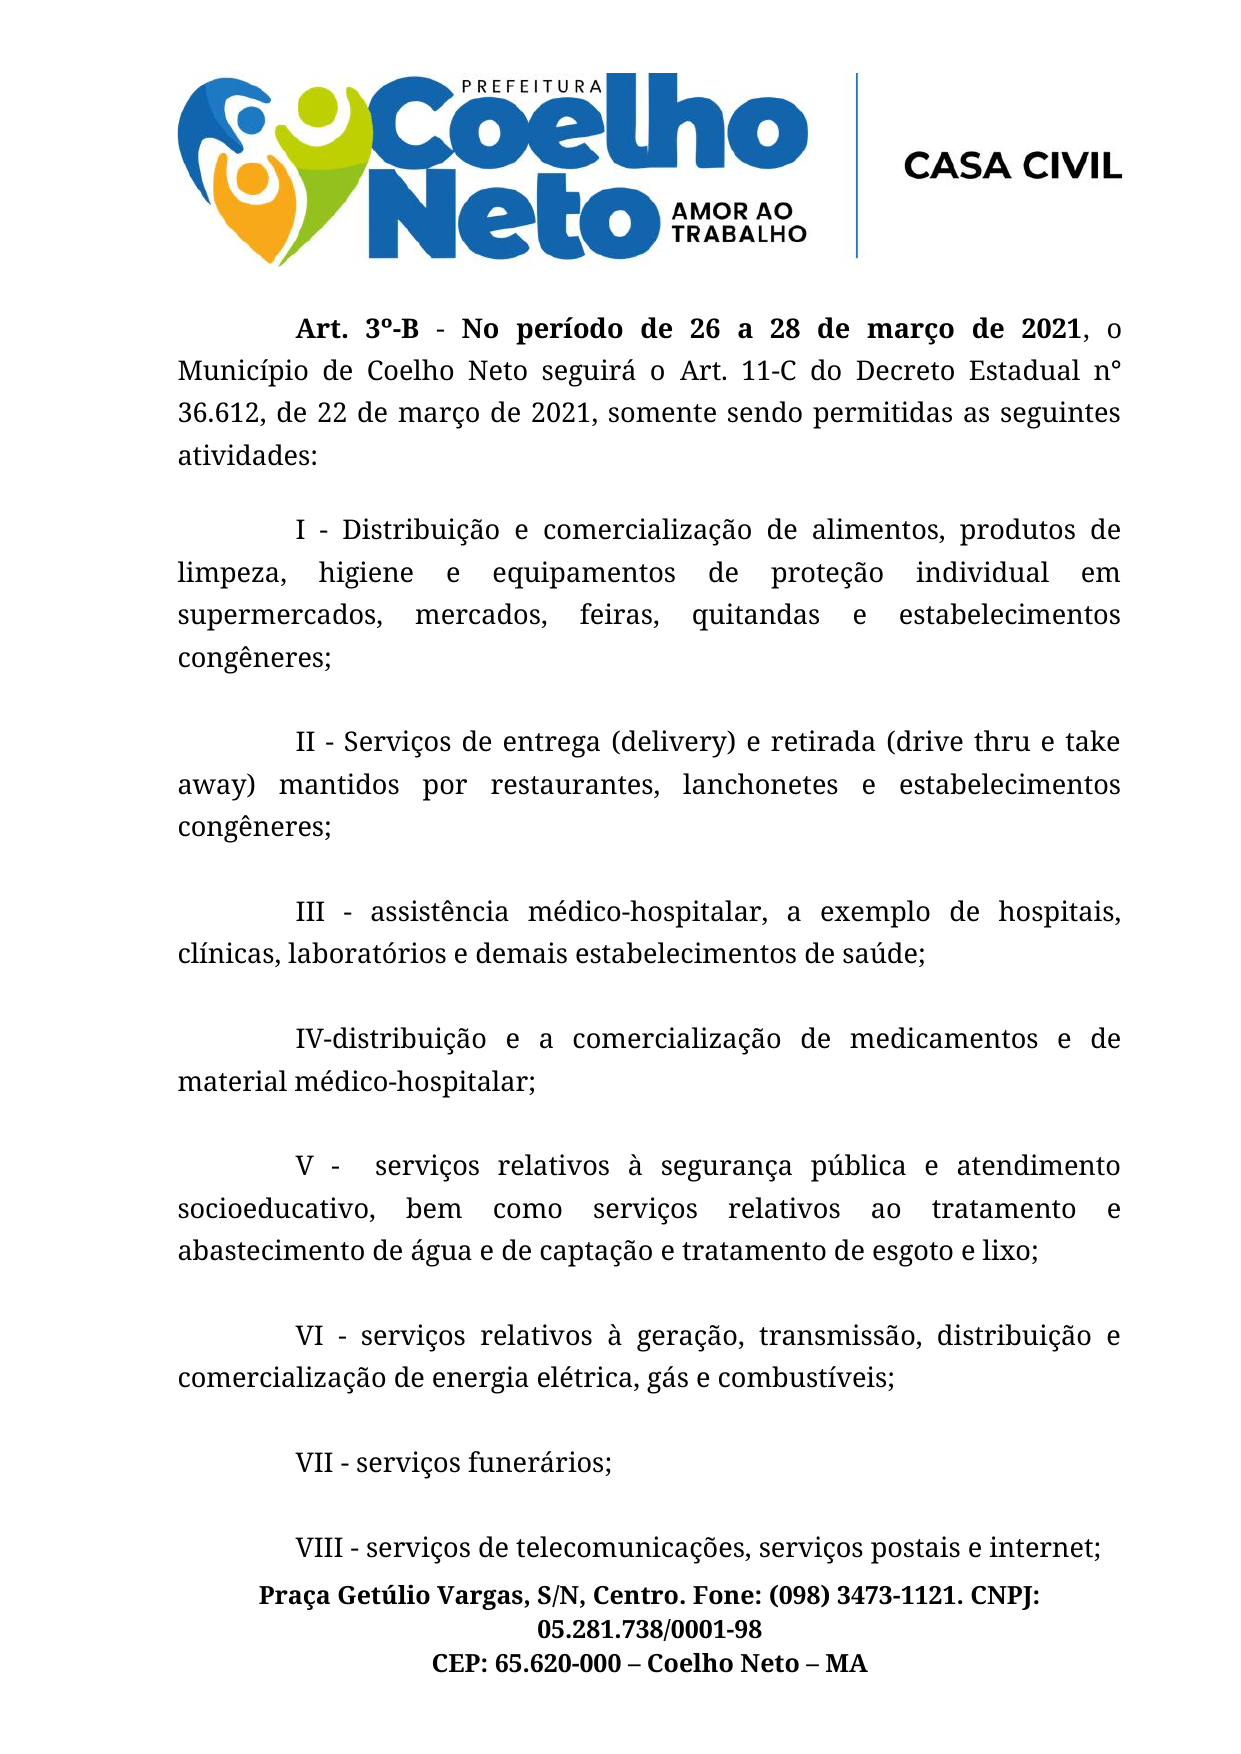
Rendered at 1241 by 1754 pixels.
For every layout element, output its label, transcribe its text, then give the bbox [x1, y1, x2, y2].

text II - Serviços de entrega (delivery) e retirada (drive thru e take away) mantidos por restaurantes, lanchonetes e estabelecimentos congêneres; [177, 723, 1122, 844]
text V - serviços relativos à segurança pública e atendimento socioeducativo, bem como serviços relativos ao tratamento e abastecimento de água e de captação e tratamento de esgoto e lixo; [177, 1147, 1122, 1268]
picture [177, 73, 1123, 267]
text IV-distribuição e a comercialização de medicamentos e de material médico-hospitalar; [177, 1019, 1122, 1099]
text Art. 3º-B - No período de 26 a 28 de março de 2021, o Município de Coelho Neto seguirá o Art. 11-C do Decreto Estadual n° 36.612, de 22 de março de 2021, somente sendo permitidas as seguintes atividades: [177, 309, 1122, 473]
text I - Distribuição e comercialização de alimentos, produtos de limpeza, higiene e equipamentos de proteção individual em supermercados, mercados, feiras, quitandas e estabelecimentos congêneres; [177, 511, 1122, 675]
text VIII - serviços de telecomunicações, serviços postais e internet; [177, 1528, 1122, 1565]
text VI - serviços relativos à geração, transmissão, distribuição e comercialização de energia elétrica, gás e combustíveis; [177, 1316, 1122, 1396]
text VII - serviços funerários; [177, 1443, 1122, 1480]
text III - assistência médico-hospitalar, a exemplo de hospitais, clínicas, laboratórios e demais estabelecimentos de saúde; [177, 892, 1122, 972]
